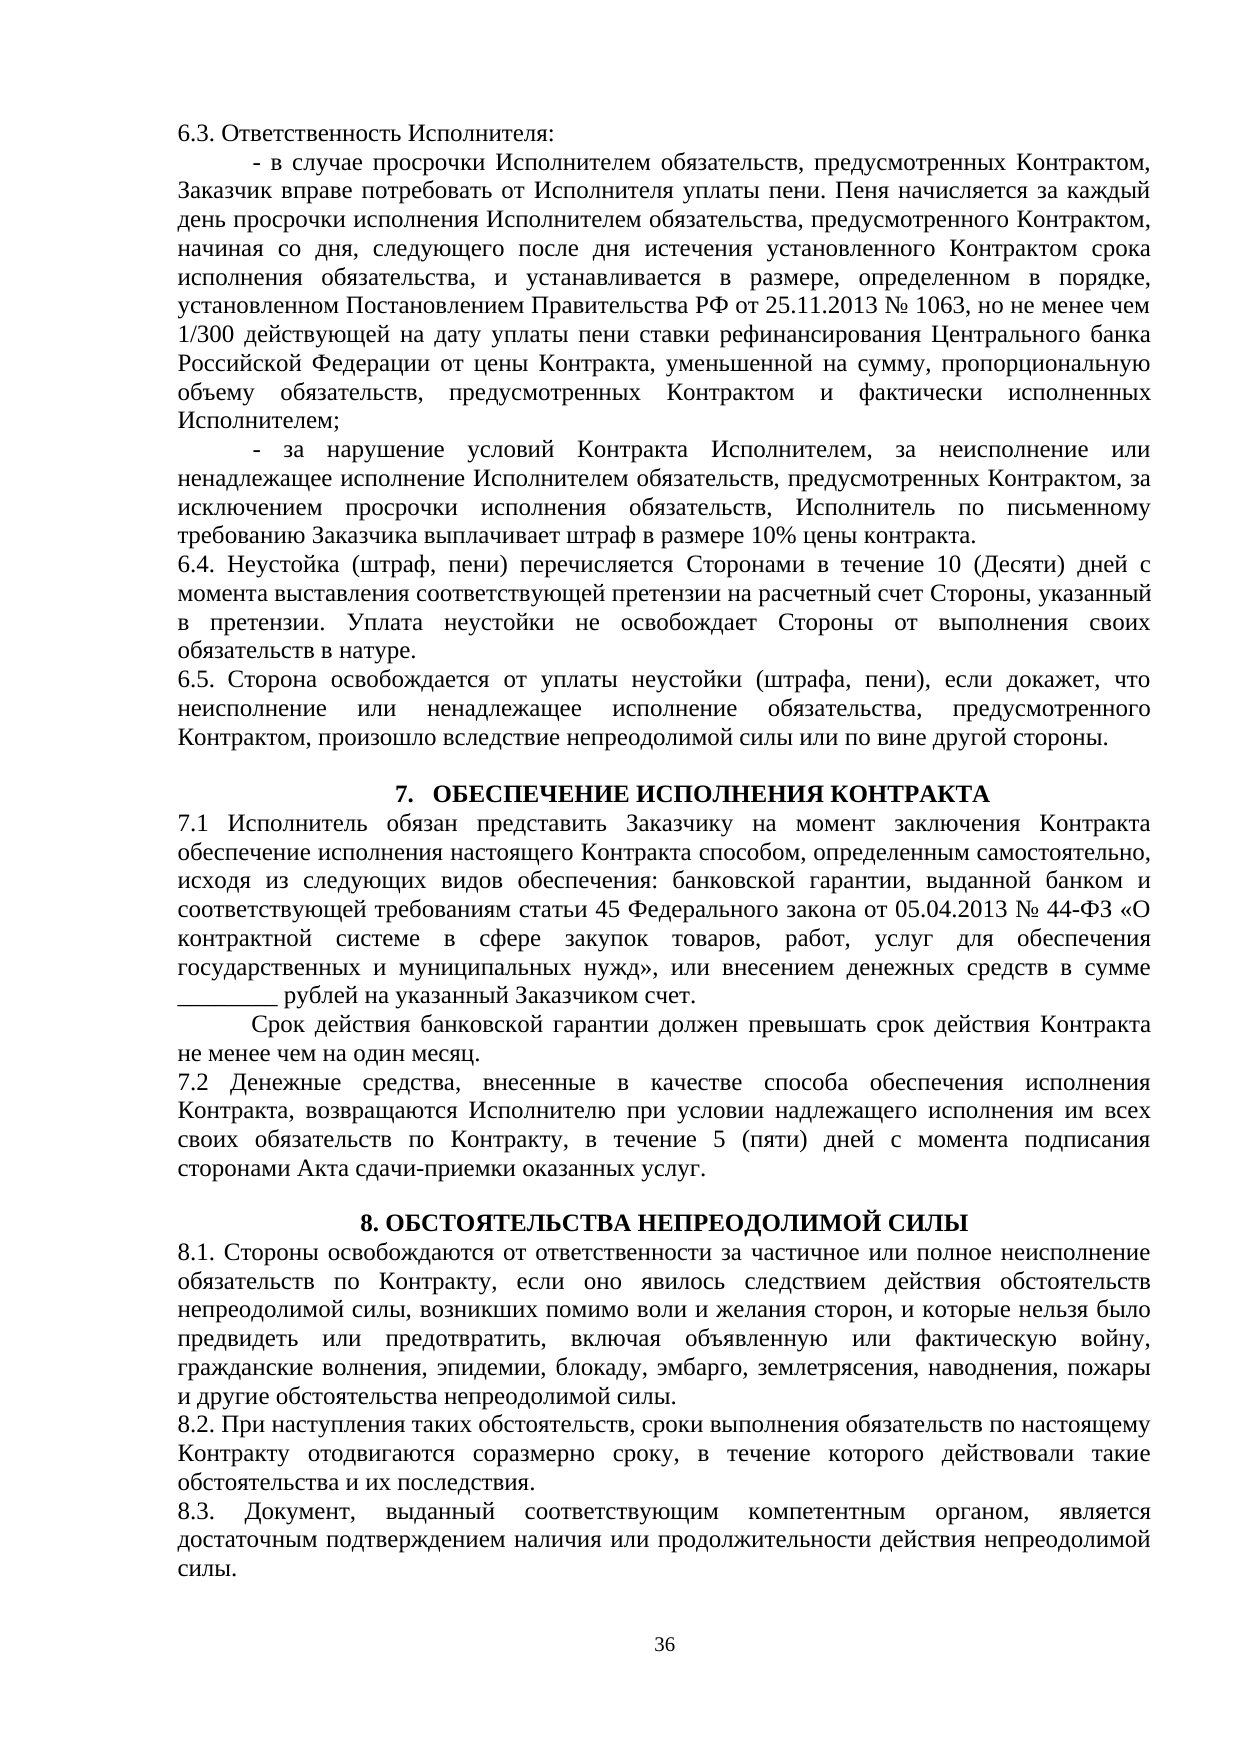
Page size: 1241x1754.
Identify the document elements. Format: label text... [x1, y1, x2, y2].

text 6.3. Ответственность Исполнителя: [177, 118, 1152, 147]
text 7.1 Исполнитель обязан представить Заказчику на момент заключения Контракта обеспечение исполнения настоящего Контракта способом, определенным самостоятельно, исходя из следующих видов обеспечения: банковской гарантии, выданной банком и соответствующей требованиям статьи 45 Федерального закона от 05.04.2013 № 44-ФЗ «О контрактной системе в сфере закупок товаров, работ, услуг для обеспечения государственных и муниципальных нужд», или внесением денежных средств в сумме ________ рублей на указанный Заказчиком счет. [177, 808, 1152, 1009]
text - в случае просрочки Исполнителем обязательств, предусмотренных Контрактом, Заказчик вправе потребовать от Исполнителя уплаты пени. Пеня начисляется за каждый день просрочки исполнения Исполнителем обязательства, предусмотренного Контрактом, начиная со дня, следующего после дня истечения установленного Контрактом срока исполнения обязательства, и устанавливается в размере, определенном в порядке, установленном Постановлением Правительства РФ от 25.11.2013 № 1063, но не менее чем 1/300 действующей на дату уплаты пени ставки рефинансирования Центрального банка Российской Федерации от цены Контракта, уменьшенной на сумму, пропорциональную объему обязательств, предусмотренных Контрактом и фактически исполненных Исполнителем; [177, 147, 1152, 434]
text 8. Обстоятельства непреодолимой силы [177, 1208, 1152, 1237]
text - за нарушение условий Контракта Исполнителем, за неисполнение или ненадлежащее исполнение Исполнителем обязательств, предусмотренных Контрактом, за исключением просрочки исполнения обязательств, Исполнитель по письменному требованию Заказчика выплачивает штраф в размере 10% цены контракта. [177, 434, 1152, 549]
text 7.2 Денежные средства, внесенные в качестве способа обеспечения исполнения Контракта, возвращаются Исполнителю при условии надлежащего исполнения им всех своих обязательств по Контракту, в течение 5 (пяти) дней с момента подписания сторонами Акта сдачи-приемки оказанных услуг. [177, 1067, 1152, 1182]
list ОБЕСПЕЧЕНИЕ ИСПОЛНЕНИЯ КОНТРАКТА [233, 779, 1152, 808]
text 6.5. Сторона освобождается от уплаты неустойки (штрафа, пени), если докажет, что неисполнение или ненадлежащее исполнение обязательства, предусмотренного Контрактом, произошло вследствие непреодолимой силы или по вине другой стороны. [177, 664, 1152, 751]
text Срок действия банковской гарантии должен превышать срок действия Контракта не менее чем на один месяц. [177, 1009, 1152, 1067]
text 8.3. Документ, выданный соответствующим компетентным органом, является достаточным подтверждением наличия или продолжительности действия непреодолимой силы. [177, 1496, 1152, 1582]
text 8.1. Стороны освобождаются от ответственности за частичное или полное неисполнение обязательств по Контракту, если оно явилось следствием действия обстоятельств непреодолимой силы, возникших помимо воли и желания сторон, и которые нельзя было предвидеть или предотвратить, включая объявленную или фактическую войну, гражданские волнения, эпидемии, блокаду, эмбарго, землетрясения, наводнения, пожары и другие обстоятельства непреодолимой силы. [177, 1237, 1152, 1409]
text 8.2. При наступления таких обстоятельств, сроки выполнения обязательств по настоящему Контракту отодвигаются соразмерно сроку, в течение которого действовали такие обстоятельства и их последствия. [177, 1409, 1152, 1496]
text 6.4. Неустойка (штраф, пени) перечисляется Сторонами в течение 10 (Десяти) дней с момента выставления соответствующей претензии на расчетный счет Стороны, указанный в претензии. Уплата неустойки не освобождает Стороны от выполнения своих обязательств в натуре. [177, 549, 1152, 664]
